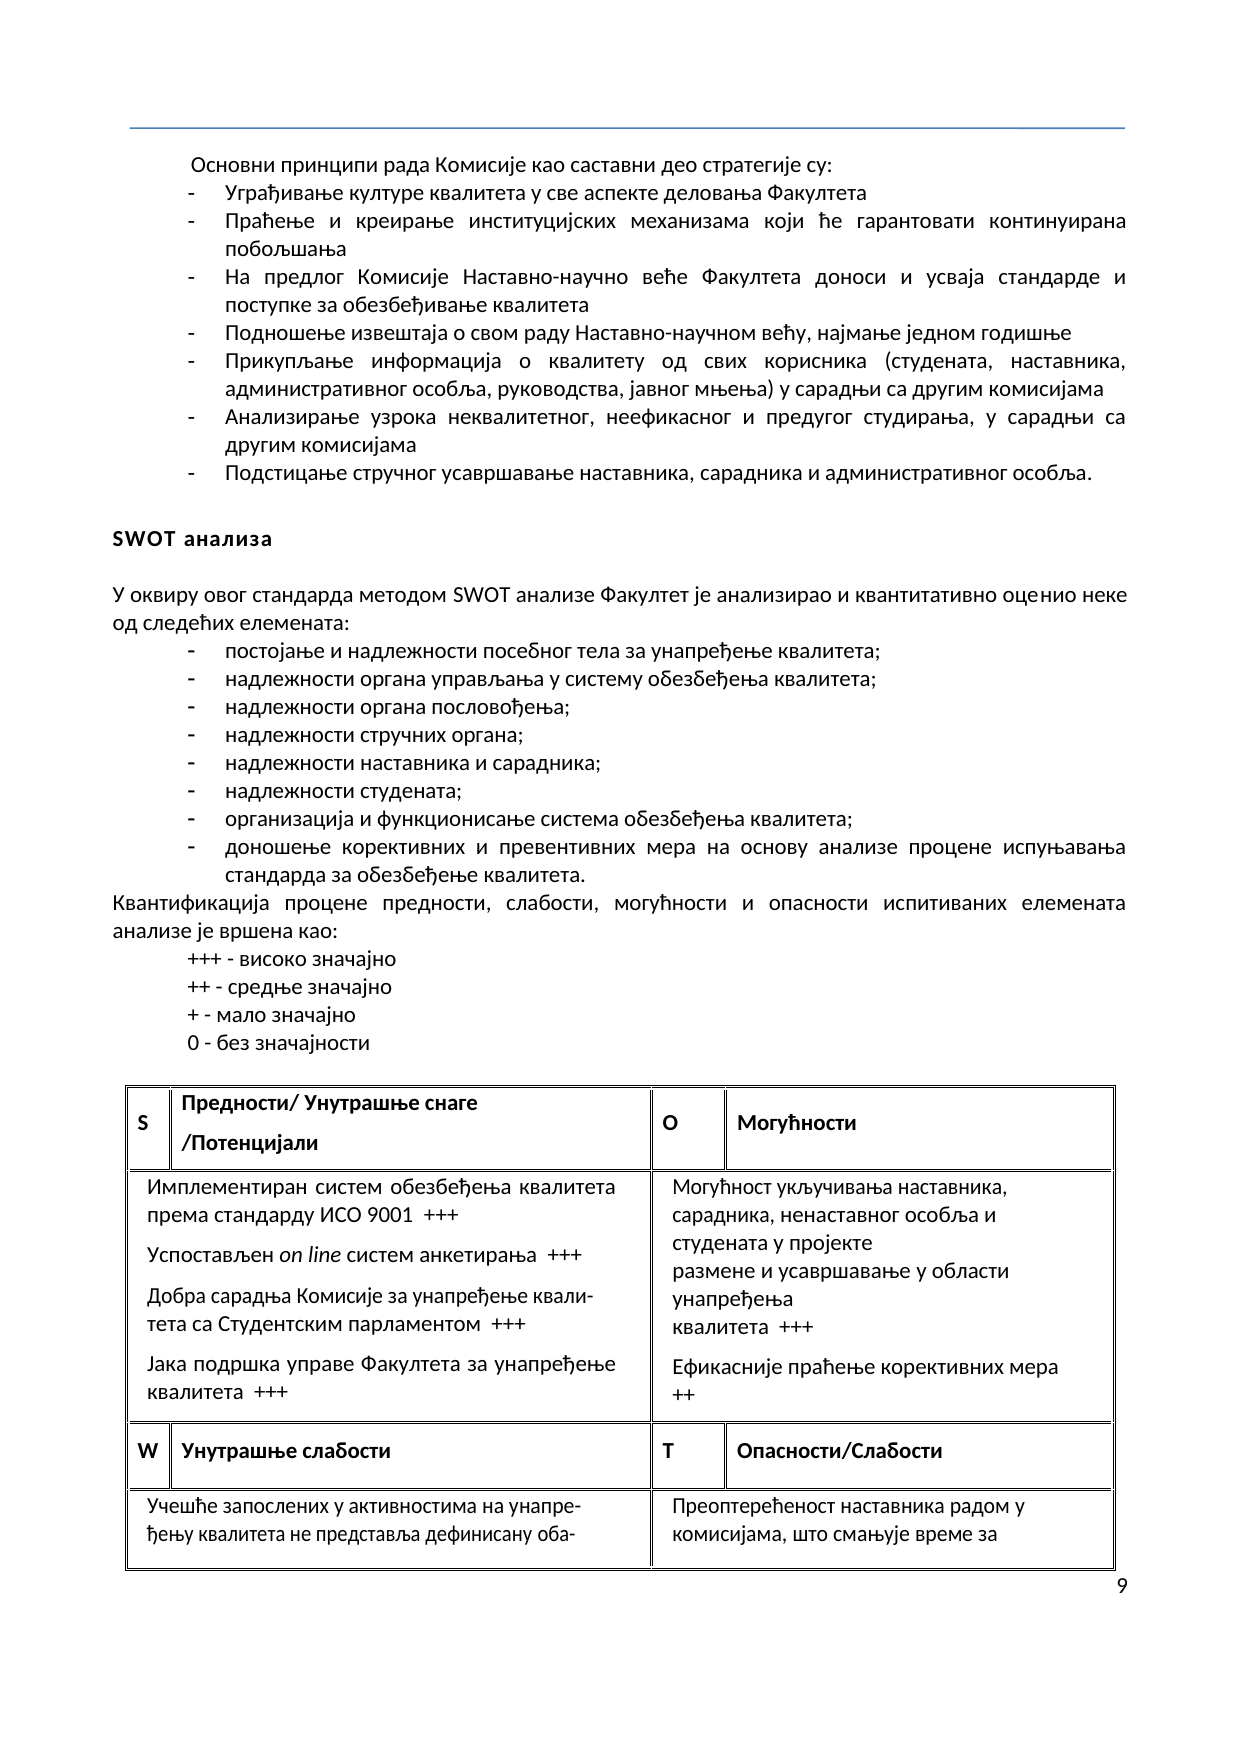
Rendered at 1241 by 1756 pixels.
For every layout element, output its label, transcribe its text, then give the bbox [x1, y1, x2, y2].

text У оквиру овог стандарда методом SWОТ анализе Факултет је анализирао и квантитативно оценио неке од следећих елемената: [112, 580, 1128, 636]
list надлежности стручних органа; [187, 720, 1128, 748]
table_header Предности/ Унутрашње снаге /Потенцијали [170, 1088, 651, 1169]
list надлежности органа пословођења; [187, 692, 1128, 720]
list надлежнoсти студената; [187, 776, 1128, 804]
list доношење корективних и превентивних мера на основу анализе процене испуњавања стандарда за обезбеђење квалитета. [187, 832, 1128, 888]
table_cell Имплементиран систем обезбеђења квалитета према стандарду ИСО 9001 +++ Успостављен on line систем анкетирања +++ Добра сарадња Комисије за унапређење квали- тета са Студентским парламентом +++ Јака подршка управе Факултета за унапређење квалитета +++ [128, 1169, 650, 1421]
list Подношење извештаја о свом раду Наставно-научном већу, најмање једном годишње [187, 318, 1128, 346]
table_cell Унутрашње слабости [172, 1424, 650, 1488]
list Прикупљање информација о квалитету од свих корисника (студената, наставника, административног особља, руководства, јавног мњења) у сарадњи са другим комисијама [187, 346, 1128, 402]
text + - мало значајно [187, 1001, 1128, 1028]
list постојање и надлежности посебног тела за унапређење квалитета; [187, 636, 1128, 664]
text 0 - без значајности [187, 1028, 1128, 1057]
text ++ - средње значајно [187, 972, 1128, 1001]
text Основни принципи рада Комисије као саставни део стратегије су: [191, 150, 1128, 178]
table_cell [651, 1488, 1114, 1568]
list Анализирање узрока неквалитетног, неефикасног и предугог студирања, у сарадњи са другим комисијама [187, 402, 1128, 458]
table_header S [128, 1088, 170, 1169]
text SWOT анализа [112, 524, 1128, 552]
text +++ - високо значајно [187, 944, 1128, 972]
table_header Могућности [726, 1088, 1113, 1169]
table_cell Опасности/Слабости [726, 1421, 1114, 1488]
table_header O [651, 1086, 726, 1169]
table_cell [126, 1488, 651, 1568]
table_cell T [653, 1424, 724, 1488]
list надлежности наставника и сарадника; [187, 748, 1128, 776]
table_cell W [126, 1421, 170, 1488]
table_cell Могућност укључивања наставника, сарадника, ненаставног особља и студената у пројекте размене и усавршавање у области унапређења квалитета +++ Ефикасније праћење корективних мера ++ [653, 1169, 1113, 1421]
list На предлог Комисије Наставно-научно веће Факултета доноси и усваја стандарде и поступке за обезбеђивање квалитета [187, 262, 1128, 318]
list Подстицање стручног усавршавање наставника, сарадника и административног особља. [187, 458, 1128, 486]
text Квантификација процене предности, слабости, могућности и опасности испитиваних елемената анализе је вршена као: [112, 888, 1128, 944]
list Уграђивање културе квалитета у све аспекте деловања Факултета [187, 178, 1128, 206]
list Праћење и креирање институцијских механизама који ће гарантовати континуирана побољшања [187, 206, 1128, 262]
list надлежности органа управљања у систему обезбеђења квалитета; [187, 664, 1128, 692]
list организација и функционисање система обезбеђења квалитета; [187, 804, 1128, 832]
